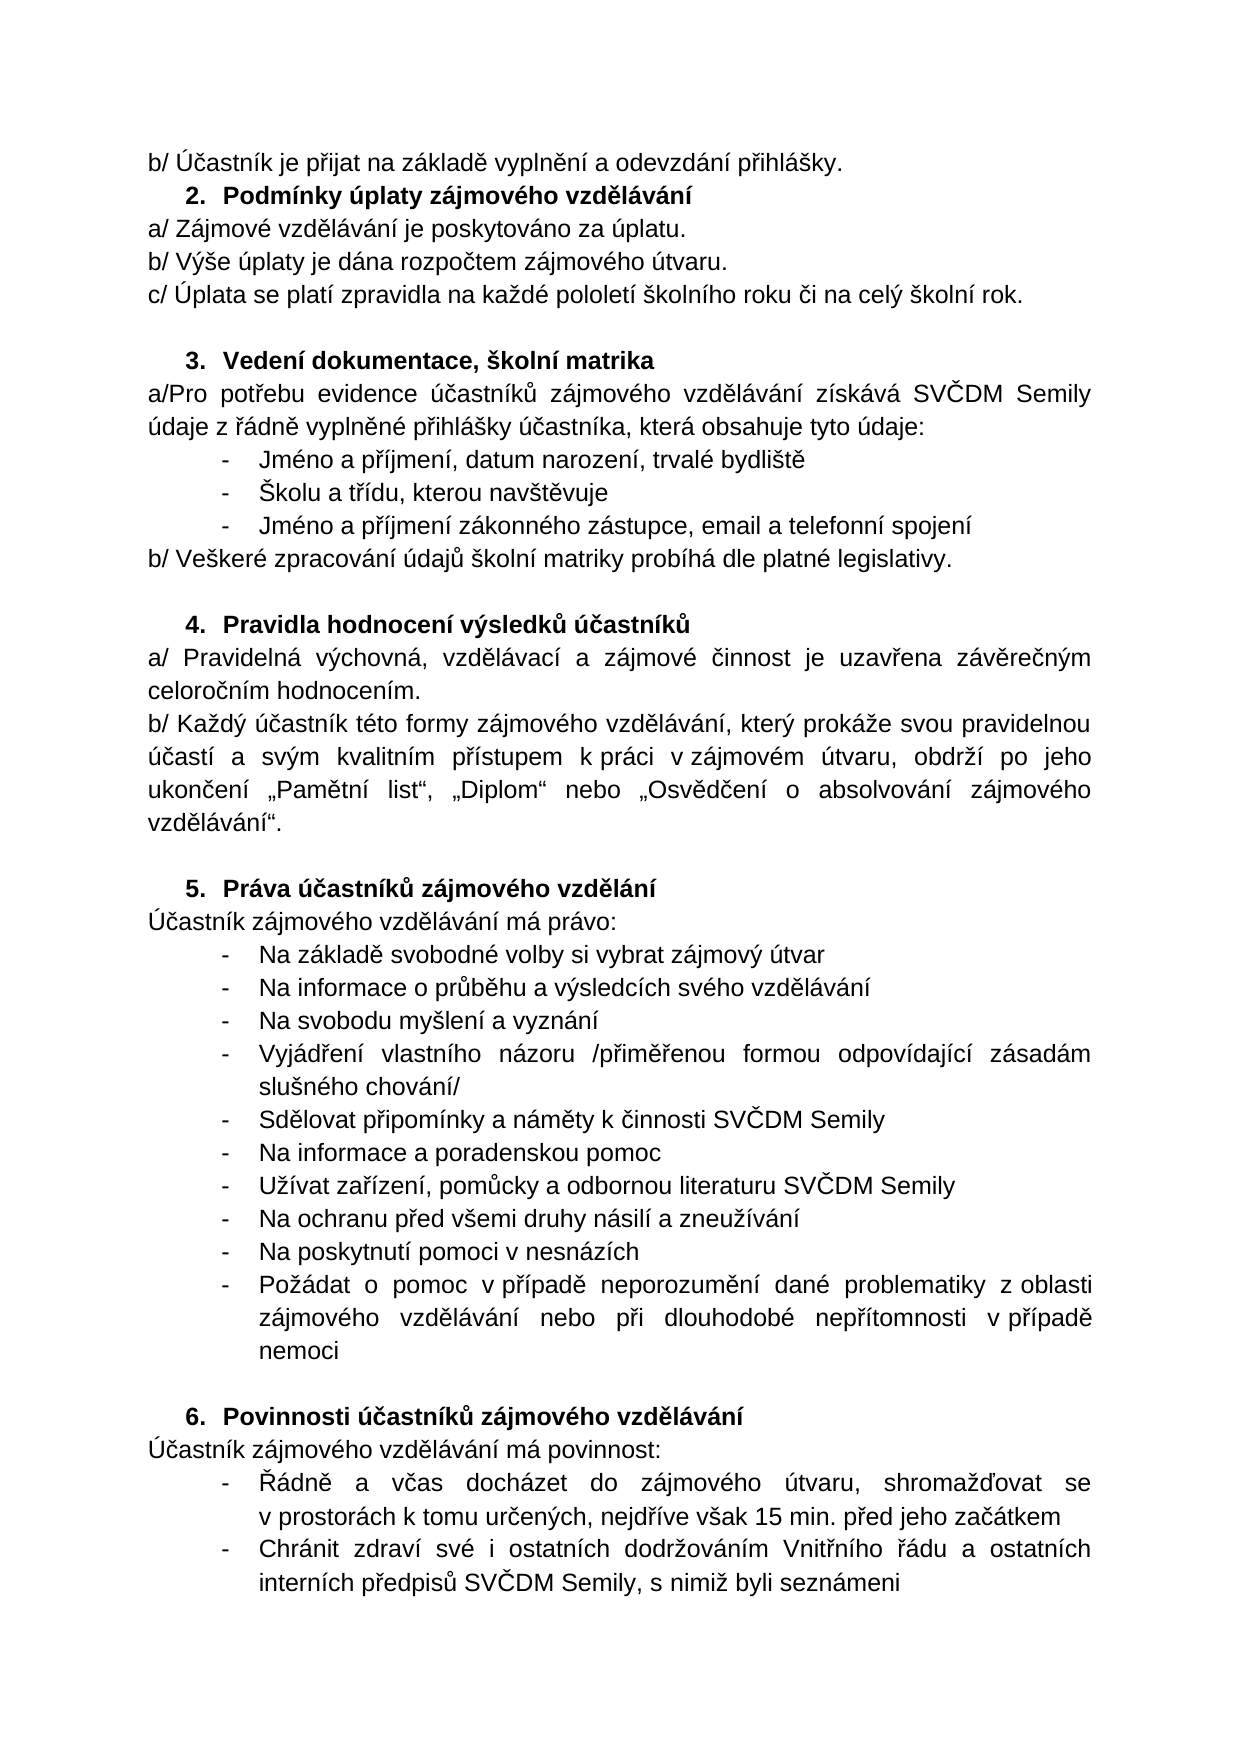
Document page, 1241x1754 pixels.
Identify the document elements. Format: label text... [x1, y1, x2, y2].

list Na ochranu před všemi druhy násilí a zneužívání [221, 1204, 1093, 1233]
list Na informace o průběhu a výsledcích svého vzdělávání [221, 973, 1093, 1002]
text a/ Pravidelná výchovná, vzdělávací a zájmové činnost je uzavřena závěrečným celoročním hodnocením. [148, 643, 1093, 705]
text b/ Každý účastník této formy zájmového vzdělávání, který prokáže svou pravidelnou účastí a svým kvalitním přístupem k práci v zájmovém útvaru, obdrží po jeho ukončení „Pamětní list“, „Diplom“ nebo „Osvědčení o absolvování zájmového vzdělávání“. [148, 709, 1093, 837]
list Užívat zařízení, pomůcky a odbornou literaturu SVČDM Semily [221, 1171, 1093, 1200]
text Účastník zájmového vzdělávání má právo: [148, 907, 1093, 936]
text b/ Výše úplaty je dána rozpočtem zájmového útvaru. [148, 247, 1093, 275]
text b/ Veškeré zpracování údajů školní matriky probíhá dle platné legislativy. [148, 544, 1093, 573]
list Vedení dokumentace, školní matrika [185, 346, 1093, 374]
list Školu a třídu, kterou navštěvuje [221, 478, 1093, 507]
list Sdělovat připomínky a náměty k činnosti SVČDM Semily [221, 1105, 1093, 1134]
list Na základě svobodné volby si vybrat zájmový útvar [221, 940, 1093, 969]
list Požádat o pomoc v případě neporozumění dané problematiky z oblasti zájmového vzdělávání nebo při dlouhodobé nepřítomnosti v případě nemoci [221, 1270, 1093, 1365]
list Na informace a poradenskou pomoc [221, 1138, 1093, 1167]
list Povinnosti účastníků zájmového vzdělávání [185, 1402, 1093, 1431]
list Jméno a příjmení zákonného zástupce, email a telefonní spojení [221, 511, 1093, 539]
list Na svobodu myšlení a vyznání [221, 1006, 1093, 1035]
text b/ Účastník je přijat na základě vyplnění a odevzdání přihlášky. [148, 148, 1093, 176]
list Vyjádření vlastního názoru /přiměřenou formou odpovídající zásadám slušného chování/ [221, 1039, 1093, 1101]
text Účastník zájmového vzdělávání má povinnost: [148, 1435, 1093, 1464]
list Pravidla hodnocení výsledků účastníků [185, 610, 1093, 639]
list Práva účastníků zájmového vzdělání [185, 874, 1093, 903]
text a/Pro potřebu evidence účastníků zájmového vzdělávání získává SVČDM Semily údaje z řádně vyplněné přihlášky účastníka, která obsahuje tyto údaje: [148, 379, 1093, 441]
text a/ Zájmové vzdělávání je poskytováno za úplatu. [148, 214, 1093, 242]
list Podmínky úplaty zájmového vzdělávání [185, 181, 1093, 209]
list Na poskytnutí pomoci v nesnázích [221, 1237, 1093, 1266]
list Chránit zdraví své i ostatních dodržováním Vnitřního řádu a ostatních interních předpisů SVČDM Semily, s nimiž byli seznámeni [221, 1534, 1093, 1596]
text c/ Úplata se platí zpravidla na každé pololetí školního roku či na celý školní rok. [148, 280, 1093, 308]
list Řádně a včas docházet do zájmového útvaru, shromažďovat se v prostorách k tomu určených, nejdříve však 15 min. před jeho začátkem [221, 1468, 1093, 1530]
list Jméno a příjmení, datum narození, trvalé bydliště [221, 445, 1093, 473]
